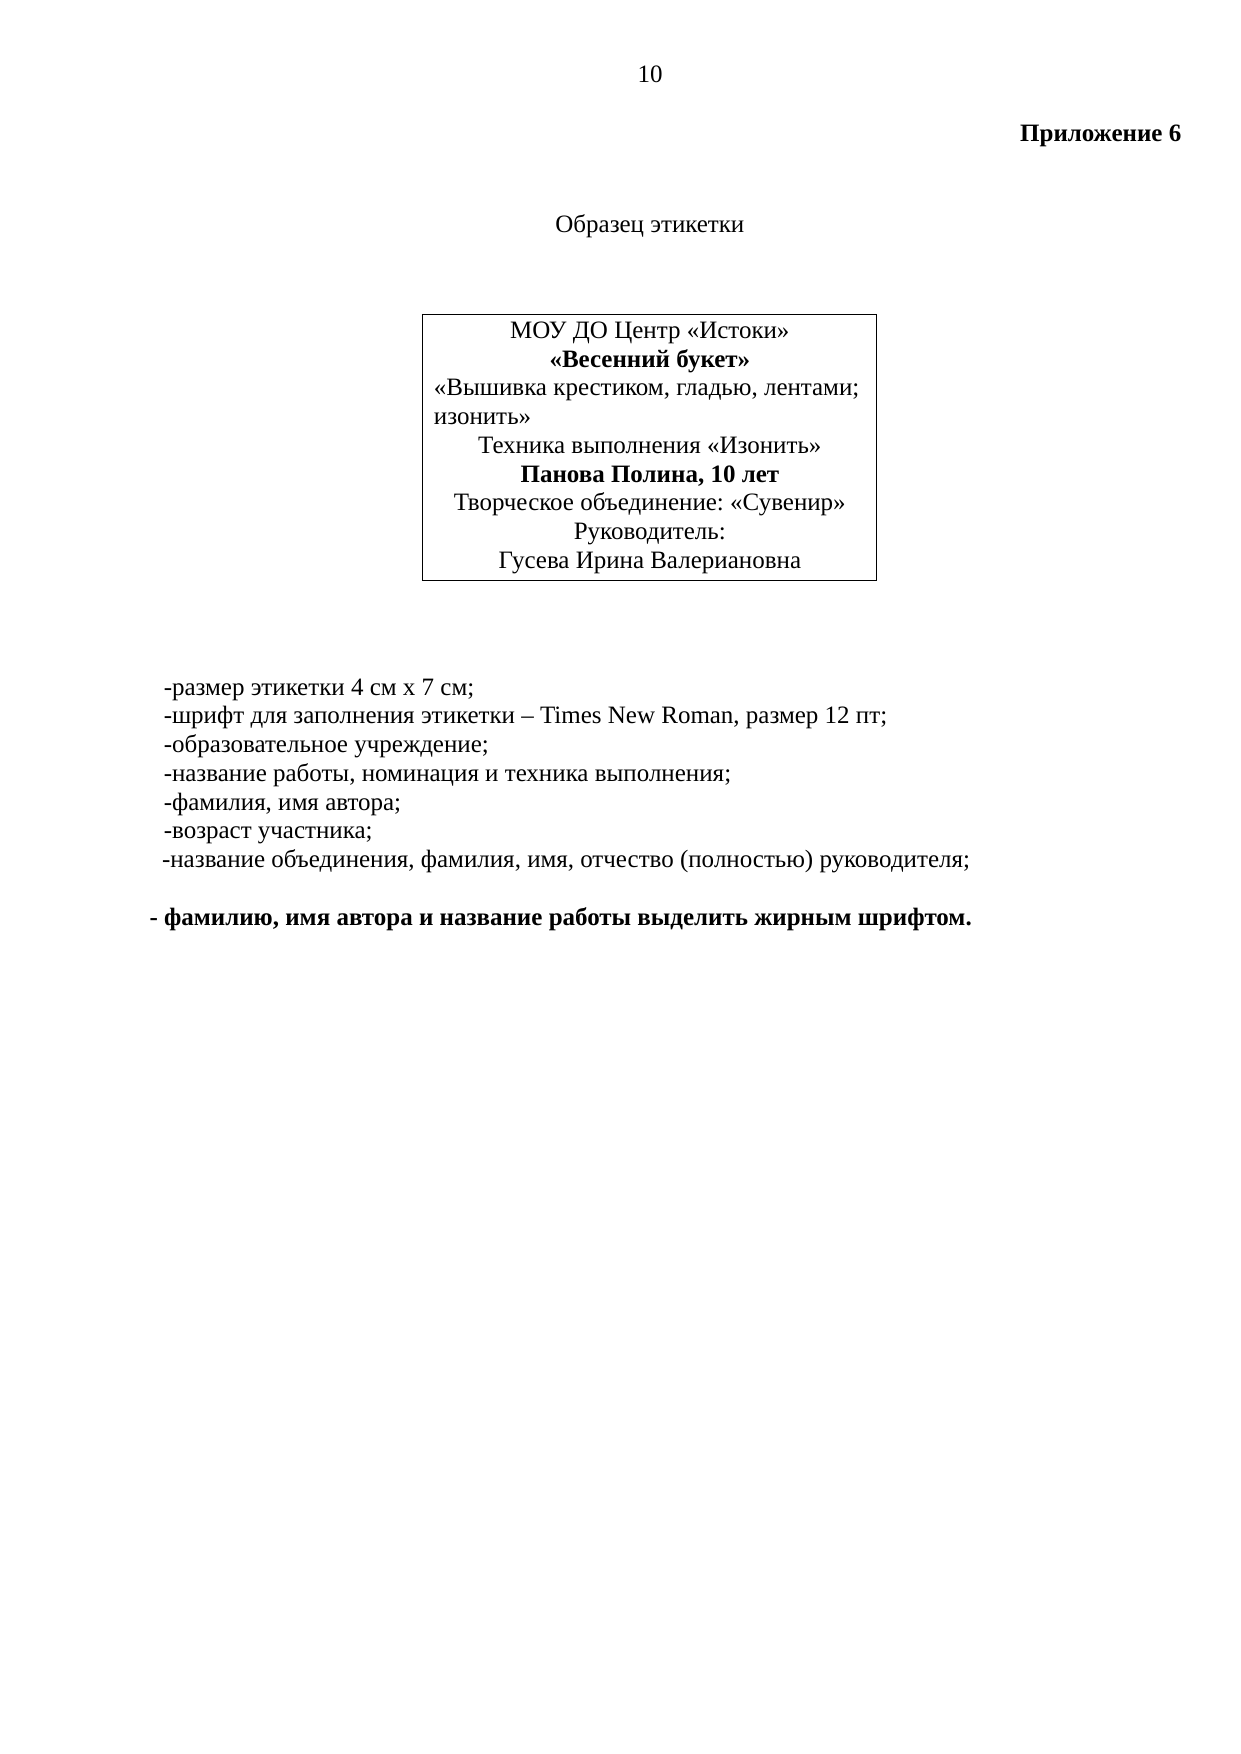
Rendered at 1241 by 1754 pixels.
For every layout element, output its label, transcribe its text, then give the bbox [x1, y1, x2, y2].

text -возраст участника; [163, 815, 1181, 844]
text -размер этикетки 4 см х 7 см; [163, 672, 1181, 700]
text Приложение 6 [118, 118, 1181, 147]
text -шрифт для заполнения этикетки – Times New Roman, размер 12 пт; [163, 700, 1181, 729]
text -название работы, номинация и техника выполнения; [163, 758, 1181, 787]
text - фамилию, имя автора и название работы выделить жирным шрифтом. [118, 902, 1181, 930]
table_header МОУ ДО Центр «Истоки» «Весенний букет» «Вышивка крестиком, гладью, лентами; изонить» Техника выполнения «Изонить» Панова Полина, 10 лет Творческое объединение: «Сувенир» Руководитель: Гусева Ирина Валериановна [423, 315, 876, 579]
text -образовательное учреждение; [163, 729, 1181, 758]
text -фамилия, имя автора; [163, 787, 1181, 815]
text Образец этикетки [118, 209, 1181, 238]
text -название объединения, фамилия, имя, отчество (полностью) руководителя; [118, 844, 1181, 873]
